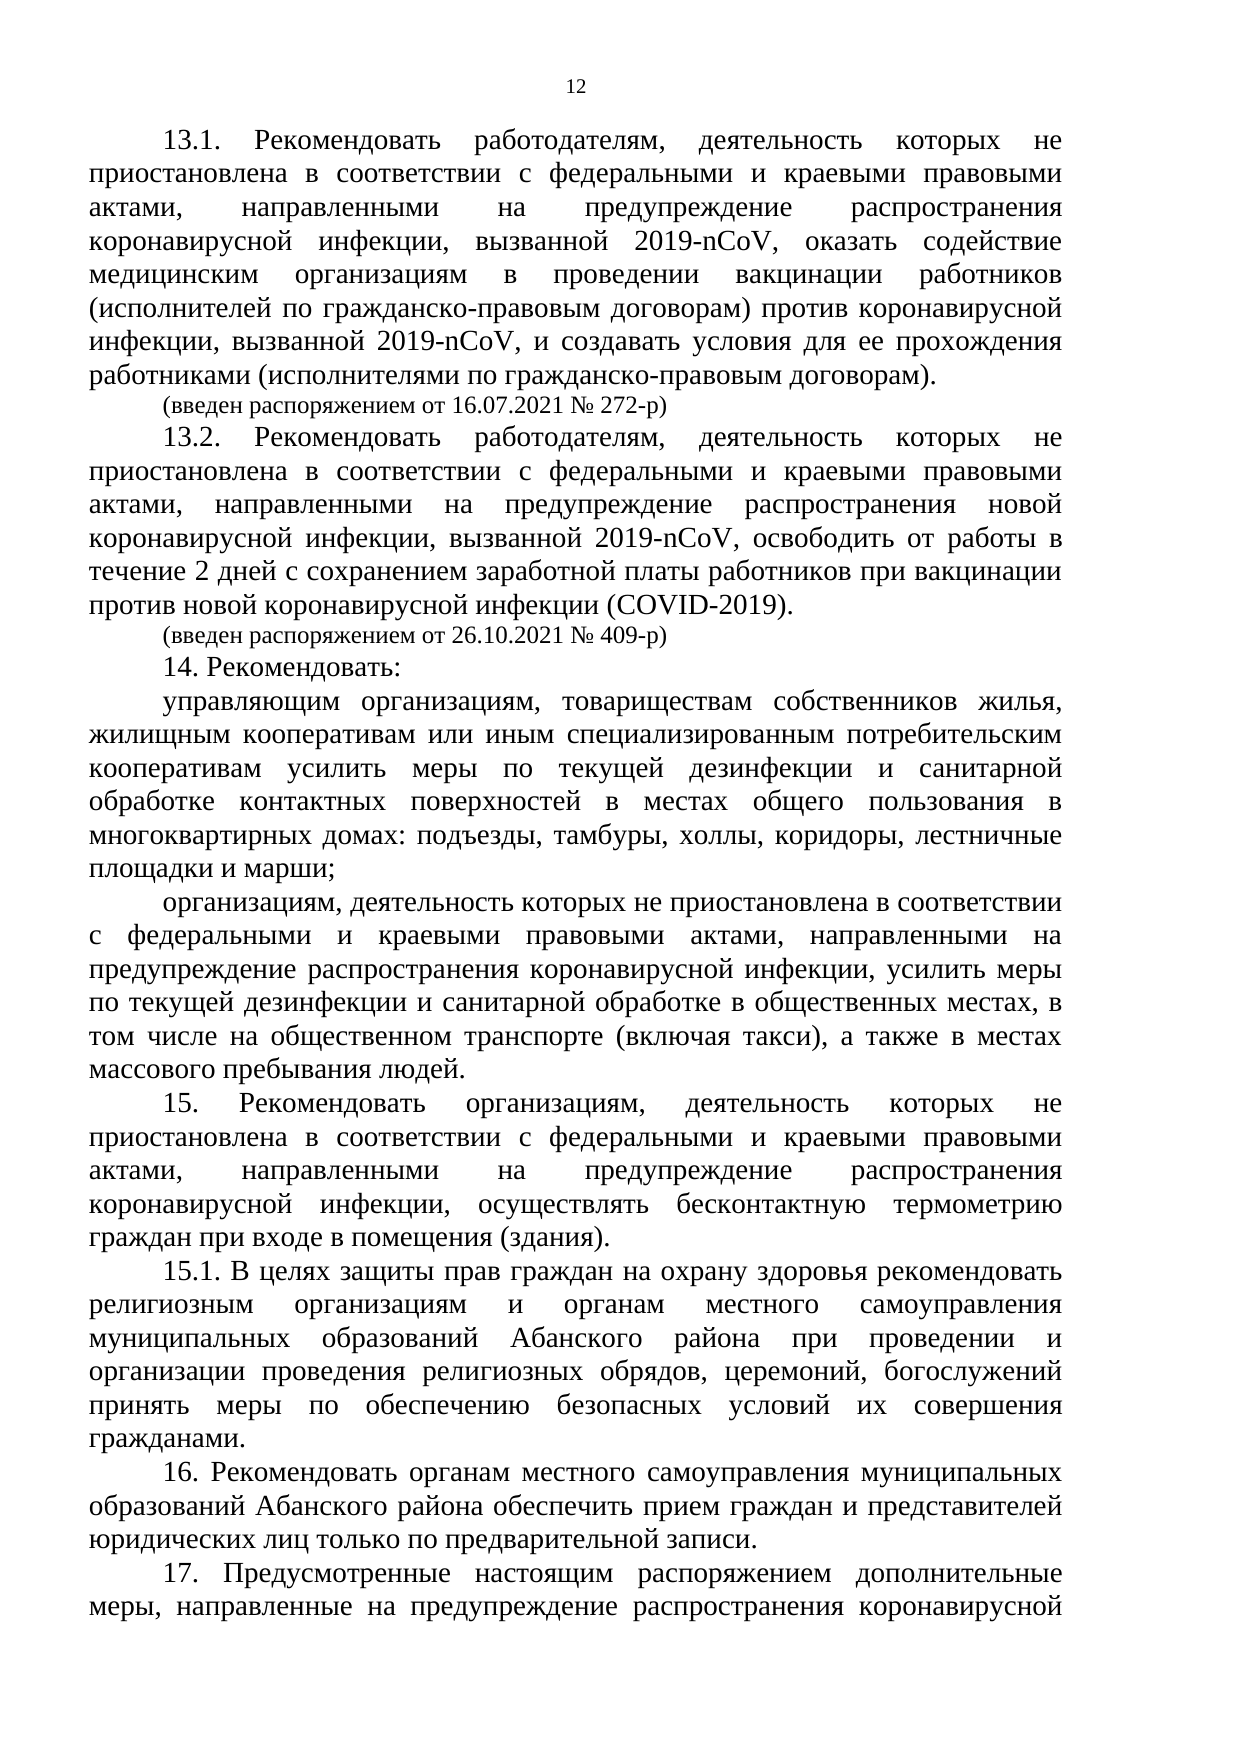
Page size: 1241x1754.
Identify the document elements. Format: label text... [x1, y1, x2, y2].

text 14. Рекомендовать: [89, 649, 1063, 683]
text 16. Рекомендовать органам местного самоуправления муниципальных образований Абанского района обеспечить прием граждан и представителей юридических лиц только по предварительной записи. [89, 1454, 1063, 1555]
text организациям, деятельность которых не приостановлена в соответствии с федеральными и краевыми правовыми актами, направленными на предупреждение распространения коронавирусной инфекции, усилить меры по текущей дезинфекции и санитарной обработке в общественных местах, в том числе на общественном транспорте (включая такси), а также в местах массового пребывания людей. [89, 884, 1063, 1085]
text 13.1. Рекомендовать работодателям, деятельность которых не приостановлена в соответствии с федеральными и краевыми правовыми актами, направленными на предупреждение распространения коронавирусной инфекции, вызванной 2019-nCoV, оказать содействие медицинским организациям в проведении вакцинации работников (исполнителей по гражданско-правовым договорам) против коронавирусной инфекции, вызванной 2019-nCoV, и создавать условия для ее прохождения работниками (исполнителями по гражданско-правовым договорам). [89, 122, 1063, 390]
text управляющим организациям, товариществам собственников жилья, жилищным кооперативам или иным специализированным потребительским кооперативам усилить меры по текущей дезинфекции и санитарной обработке контактных поверхностей в местах общего пользования в многоквартирных домах: подъезды, тамбуры, холлы, коридоры, лестничные площадки и марши; [89, 683, 1063, 884]
text 13.2. Рекомендовать работодателям, деятельность которых не приостановлена в соответствии с федеральными и краевыми правовыми актами, направленными на предупреждение распространения новой коронавирусной инфекции, вызванной 2019-nCoV, освободить от работы в течение 2 дней с сохранением заработной платы работников при вакцинации против новой коронавирусной инфекции (COVID-2019). [89, 419, 1063, 620]
text (введен распоряжением от 16.07.2021 № 272-р) [89, 390, 1063, 419]
text (введен распоряжением от 26.10.2021 № 409-р) [89, 620, 1063, 649]
text 15.1. В целях защиты прав граждан на охрану здоровья рекомендовать религиозным организациям и органам местного самоуправления муниципальных образований Абанского района при проведении и организации проведения религиозных обрядов, церемоний, богослужений принять меры по обеспечению безопасных условий их совершения гражданами. [89, 1253, 1063, 1454]
text 15. Рекомендовать организациям, деятельность которых не приостановлена в соответствии с федеральными и краевыми правовыми актами, направленными на предупреждение распространения коронавирусной инфекции, осуществлять бесконтактную термометрию граждан при входе в помещения (здания). [89, 1085, 1063, 1253]
